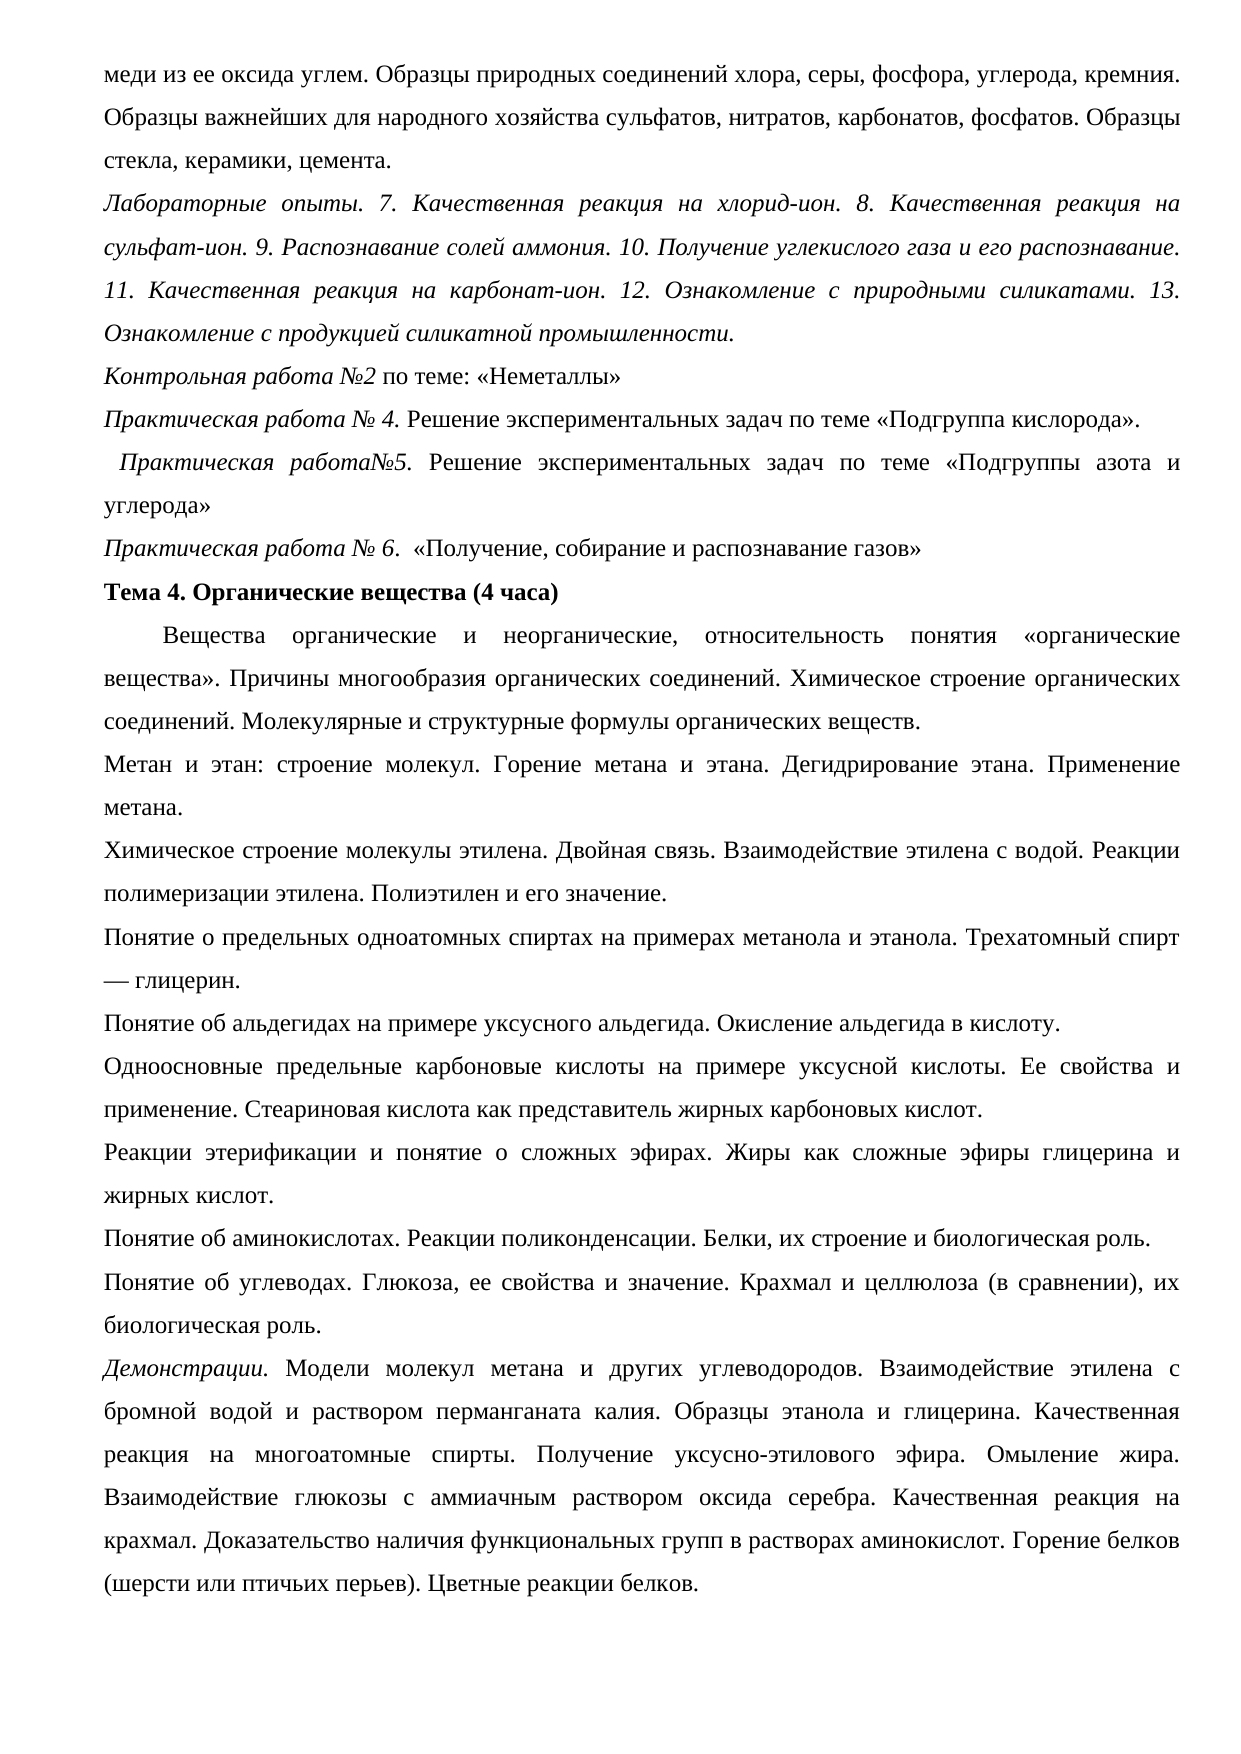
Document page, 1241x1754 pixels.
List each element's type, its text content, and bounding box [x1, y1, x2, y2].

text Контрольная работа №2 по теме: «Неметаллы» [103, 361, 1152, 390]
text Одноосновные предельные карбоновые кислоты на примере уксусной кислоты. Ее свойства и применение. Стеариновая кислота как представитель жирных карбоновых кислот. [103, 1051, 1181, 1123]
text Понятие о предельных одноатомных спиртах на примерах метанола и этанола. Трехатомный спирт — глицерин. [103, 922, 1181, 993]
text Понятие об аминокислотах. Реакции поликонденсации. Белки, их строение и биологическая роль. [103, 1223, 1181, 1252]
text Понятие об альдегидах на примере уксусного альдегида. Окисление альдегида в кислоту. [103, 1008, 1181, 1037]
text Метан и этан: строение молекул. Горение метана и этана. Дегидрирование этана. Применение метана. [103, 749, 1181, 821]
text Понятие об углеводах. Глюкоза, ее свойства и значение. Крахмал и целлюлоза (в сравнении), их биологическая роль. [103, 1267, 1181, 1338]
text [103, 59, 1181, 174]
text Практическая работа № 4. Решение экспериментальных задач по теме «Подгруппа кислорода». [103, 404, 1181, 433]
text Практическая работа № 6. «Получение, собирание и распознавание газов» [103, 533, 1181, 562]
text Химическое строение молекулы этилена. Двойная связь. Взаимодействие этилена с водой. Реакции полимеризации этилена. Полиэтилен и его значение. [103, 835, 1181, 907]
text Лабораторные опыты. 7. Качественная реакция на хлорид-ион. 8. Качественная реакция на сульфат-ион. 9. Распознавание солей аммония. 10. Получение углекислого газа и его распознавание. 11. Качественная реакция на карбонат-ион. 12. Ознакомление с природными силикатами. 13. Ознакомление с продукцией силикатной промышленности. [103, 188, 1181, 347]
text Вещества органические и неорганические, относительность понятия «органические вещества». Причины многообразия органических соединений. Химическое строение органических соединений. Молекулярные и структурные формулы органических веществ. [103, 620, 1181, 735]
text Реакции этерификации и понятие о сложных эфирах. Жиры как сложные эфиры глицерина и жирных кислот. [103, 1137, 1181, 1209]
text Тема 4. Органические вещества (4 часа) [103, 577, 1152, 605]
text Демонстрации. Модели молекул метана и других углеводородов. Взаимодействие этилена с бромной водой и раствором перманганата калия. Образцы этанола и глицерина. Качественная реакция на многоатомные спирты. Получение уксусно-этилового эфира. Омыление жира. Взаимодействие глюкозы с аммиачным раствором оксида серебра. Качественная реакция на крахмал. Доказательство наличия функциональных групп в растворах аминокислот. Горение белков (шерсти или птичьих перьев). Цветные реакции белков. [103, 1353, 1181, 1597]
text Практическая работа№5. Решение экспериментальных задач по теме «Подгруппы азота и углерода» [103, 447, 1181, 519]
